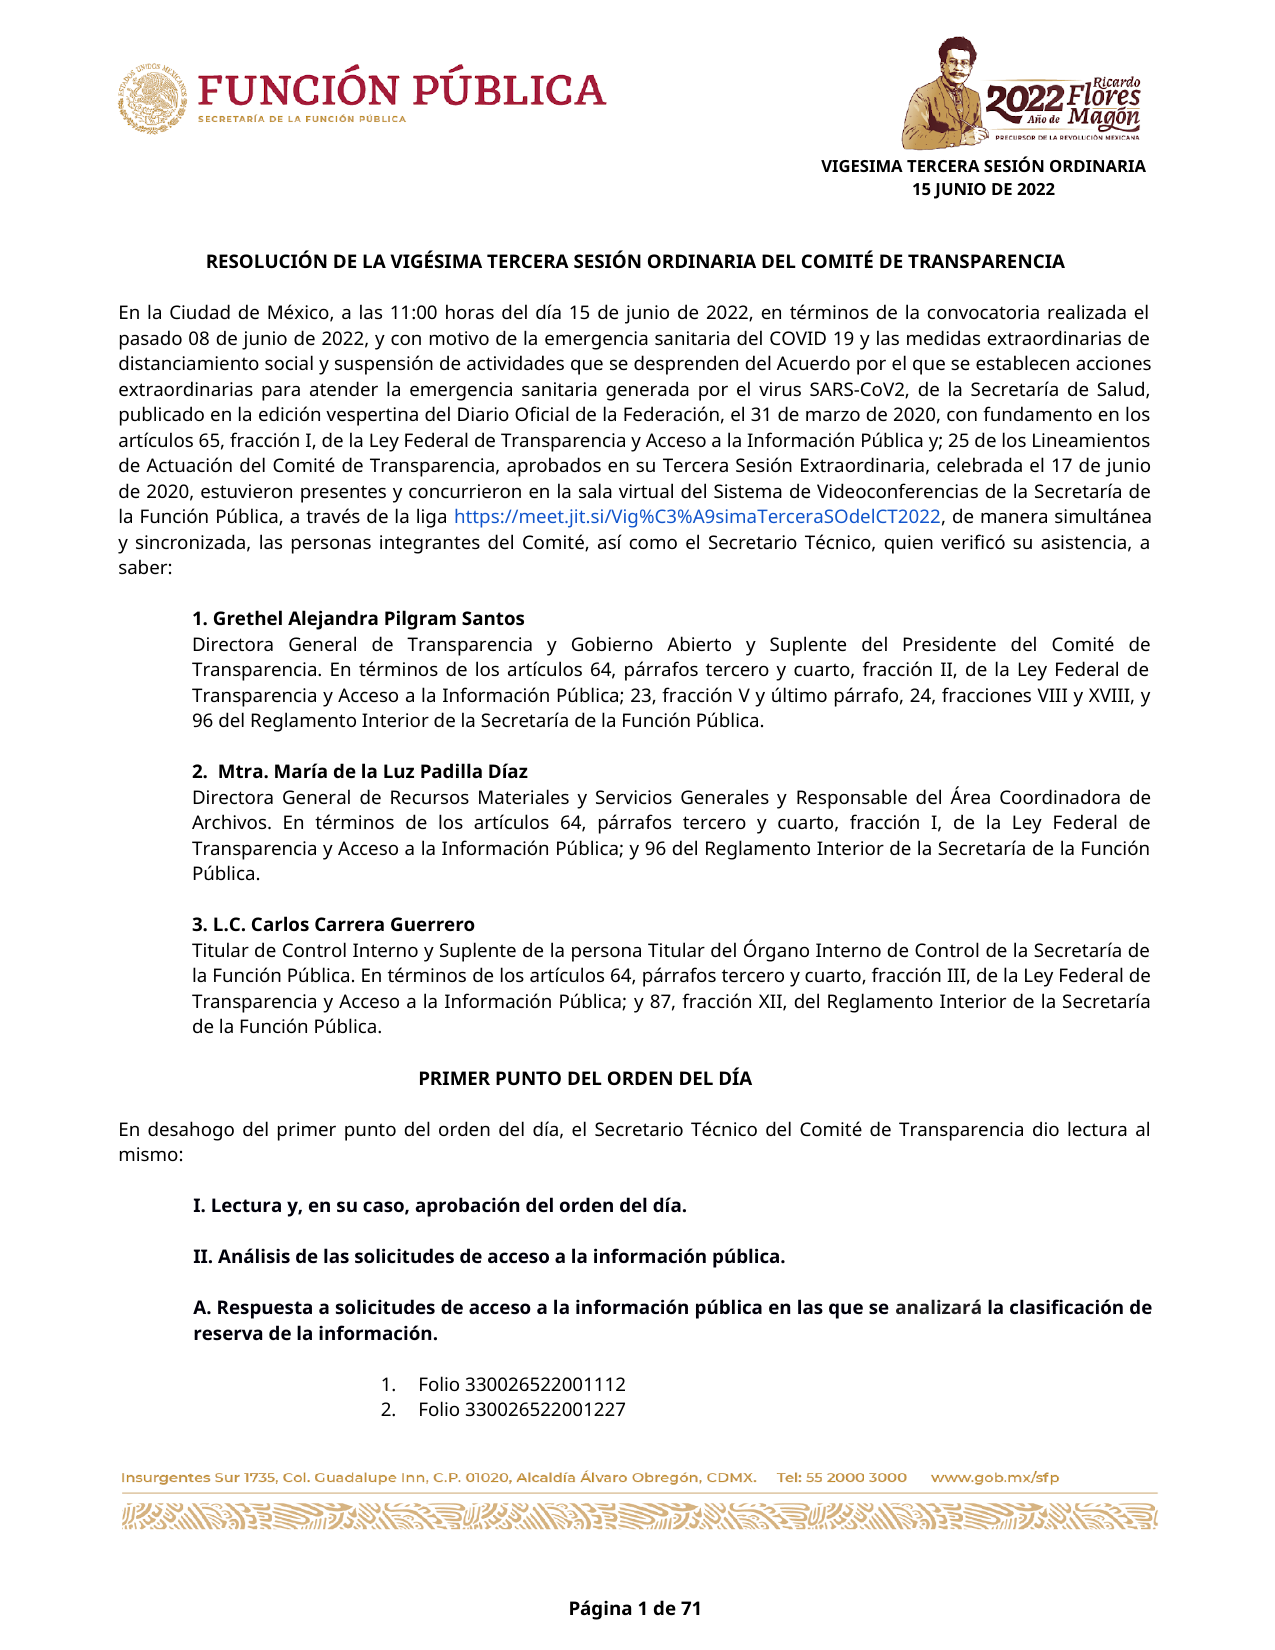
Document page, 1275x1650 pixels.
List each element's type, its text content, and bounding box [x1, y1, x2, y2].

text Directora General de Recursos Materiales y Servicios Generales y Responsable del Área Coordinadora de Archivos. En términos de los artículos 64, párrafos tercero y cuarto, fracción I, de la Ley Federal de Transparencia y Acceso a la Información Pública; y 96 del Reglamento Interior de la Secretaría de la Función Pública. [192, 784, 1152, 886]
text En la Ciudad de México, a las 11:00 horas del día 15 de junio de 2022, en términos de la convocatoria realizada el pasado 08 de junio de 2022, y con motivo de la emergencia sanitaria del COVID 19 y las medidas extraordinarias de distanciamiento social y suspensión de actividades que se desprenden del Acuerdo por el que se establecen acciones extraordinarias para atender la emergencia sanitaria generada por el virus SARS-CoV2, de la Secretaría de Salud, publicado en la edición vespertina del Diario Oficial de la Federación, el 31 de marzo de 2020, con fundamento en los artículos 65, fracción I, de la Ley Federal de Transparencia y Acceso a la Información Pública y; 25 de los Lineamientos de Actuación del Comité de Transparencia, aprobados en su Tercera Sesión Extraordinaria, celebrada el 17 de junio de 2020, estuvieron presentes y concurrieron en la sala virtual del Sistema de Videoconferencias de la Secretaría de la Función Pública, a través de la liga https://meet.jit.si/Vig%C3%A9simaTerceraSOdelCT2022, de manera simultánea y sincronizada, las personas integrantes del Comité, así como el Secretario Técnico, quien verificó su asistencia, a saber: [118, 299, 1152, 580]
list Folio 330026522001227 [381, 1397, 1152, 1422]
text En desahogo del primer punto del orden del día, el Secretario Técnico del Comité de Transparencia dio lectura al mismo: [118, 1116, 1152, 1167]
text II. Análisis de las solicitudes de acceso a la información pública. [193, 1243, 1152, 1269]
text PRIMER PUNTO DEL ORDEN DEL DÍA [343, 1065, 1152, 1090]
text Directora General de Transparencia y Gobierno Abierto y Suplente del Presidente del Comité de Transparencia. En términos de los artículos 64, párrafos tercero y cuarto, fracción II, de la Ley Federal de Transparencia y Acceso a la Información Pública; 23, fracción V y último párrafo, 24, fracciones VIII y XVIII, y 96 del Reglamento Interior de la Secretaría de la Función Pública. [192, 631, 1152, 733]
picture [0, 2, 1259, 163]
list Folio 330026522001112 [381, 1371, 1152, 1397]
text I. Lectura y, en su caso, aprobación del orden del día. [193, 1192, 1152, 1218]
text 3. L.C. Carlos Carrera Guerrero [192, 912, 1152, 937]
text Titular de Control Interno y Suplente de la persona Titular del Órgano Interno de Control de la Secretaría de la Función Pública. En términos de los artículos 64, párrafos tercero y cuarto, fracción III, de la Ley Federal de Transparencia y Acceso a la Información Pública; y 87, fracción XII, del Reglamento Interior de la Secretaría de la Función Pública. [192, 937, 1152, 1039]
text 2. Mtra. María de la Luz Padilla Díaz [192, 759, 1152, 784]
picture [2, 1450, 1275, 1548]
text A. Respuesta a solicitudes de acceso a la información pública en las que se analizará la clasificación de reserva de la información. [193, 1294, 1152, 1346]
text 1. Grethel Alejandra Pilgram Santos [192, 606, 1152, 631]
text RESOLUCIÓN DE LA VIGÉSIMA TERCERA SESIÓN ORDINARIA DEL COMITÉ DE TRANSPARENCIA [118, 248, 1152, 274]
